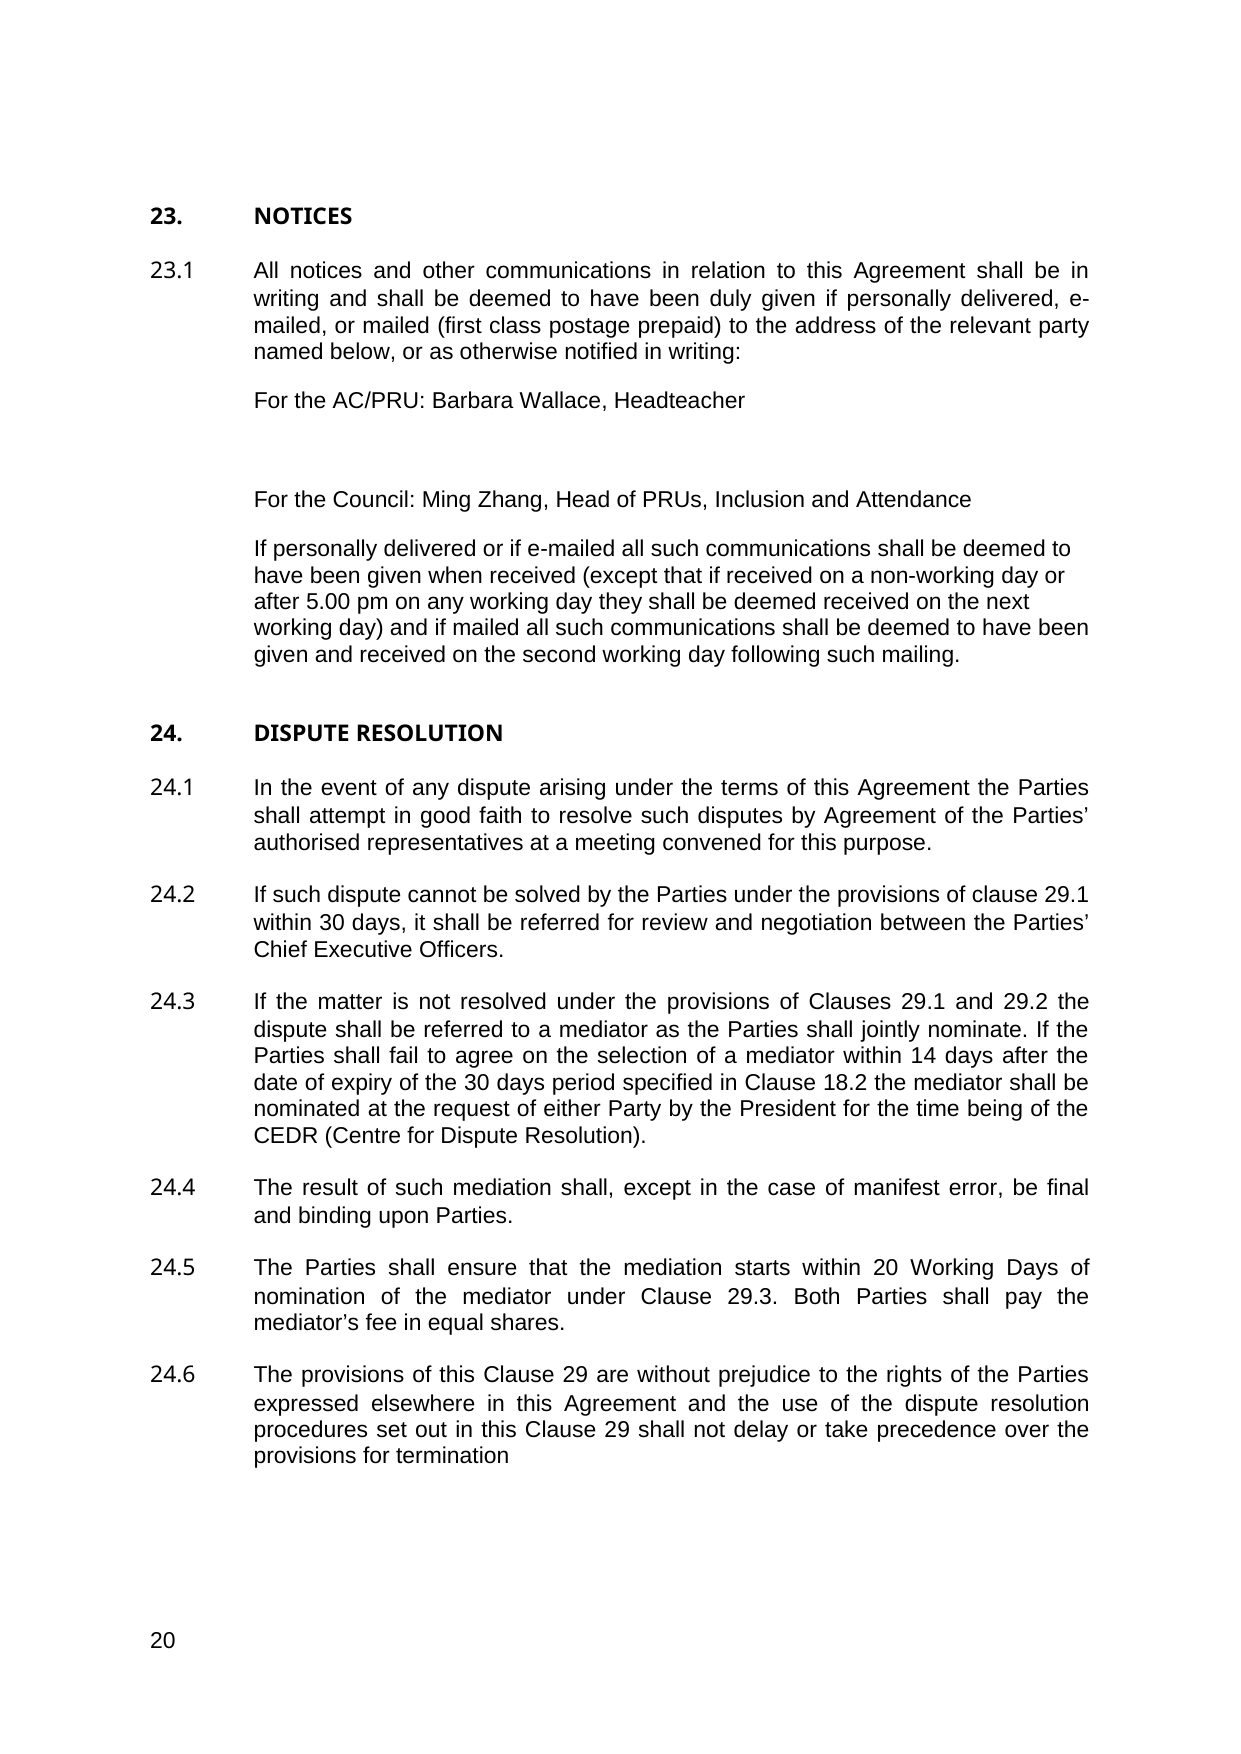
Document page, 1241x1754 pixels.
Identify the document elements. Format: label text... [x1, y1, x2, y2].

text All notices and other communications in relation to this Agreement shall be in writing and shall be deemed to have been duly given if personally delivered, e-mailed, or mailed (first class postage prepaid) to the address of the relevant party named below, or as otherwise notified in writing: [150, 254, 1090, 364]
text In the event of any dispute arising under the terms of this Agreement the Parties shall attempt in good faith to resolve such disputes by Agreement of the Parties’ authorised representatives at a meeting convened for this purpose. [150, 771, 1090, 855]
text If such dispute cannot be solved by the Parties under the provisions of clause 29.1 within 30 days, it shall be referred for review and negotiation between the Parties’ Chief Executive Officers. [150, 878, 1090, 962]
text For the Council: Ming Zhang, Head of PRUs, Inclusion and Attendance [150, 486, 1090, 512]
text DISPUTE RESOLUTION [150, 717, 1090, 748]
text If personally delivered or if e-mailed all such communications shall be deemed to have been given when received (except that if received on a non-working day or after 5.00 pm on any working day they shall be deemed received on the next working day) and if mailed all such communications shall be deemed to have been given and received on the second working day following such mailing. [253, 535, 1090, 667]
text NOTICES [150, 200, 1090, 231]
text The provisions of this Clause 29 are without prejudice to the rights of the Parties expressed elsewhere in this Agreement and the use of the dispute resolution procedures set out in this Clause 29 shall not delay or take precedence over the provisions for termination [150, 1358, 1090, 1468]
text If the matter is not resolved under the provisions of Clauses 29.1 and 29.2 the dispute shall be referred to a mediator as the Parties shall jointly nominate. If the Parties shall fail to agree on the selection of a mediator within 14 days after the date of expiry of the 30 days period specified in Clause 18.2 the mediator shall be nominated at the request of either Party by the President for the time being of the CEDR (Centre for Dispute Resolution). [150, 985, 1090, 1148]
text The result of such mediation shall, except in the case of manifest error, be final and binding upon Parties. [150, 1171, 1090, 1228]
text The Parties shall ensure that the mediation starts within 20 Working Days of nomination of the mediator under Clause 29.3. Both Parties shall pay the mediator’s fee in equal shares. [150, 1251, 1090, 1335]
text For the AC/PRU: Barbara Wallace, Headteacher [150, 387, 1090, 414]
